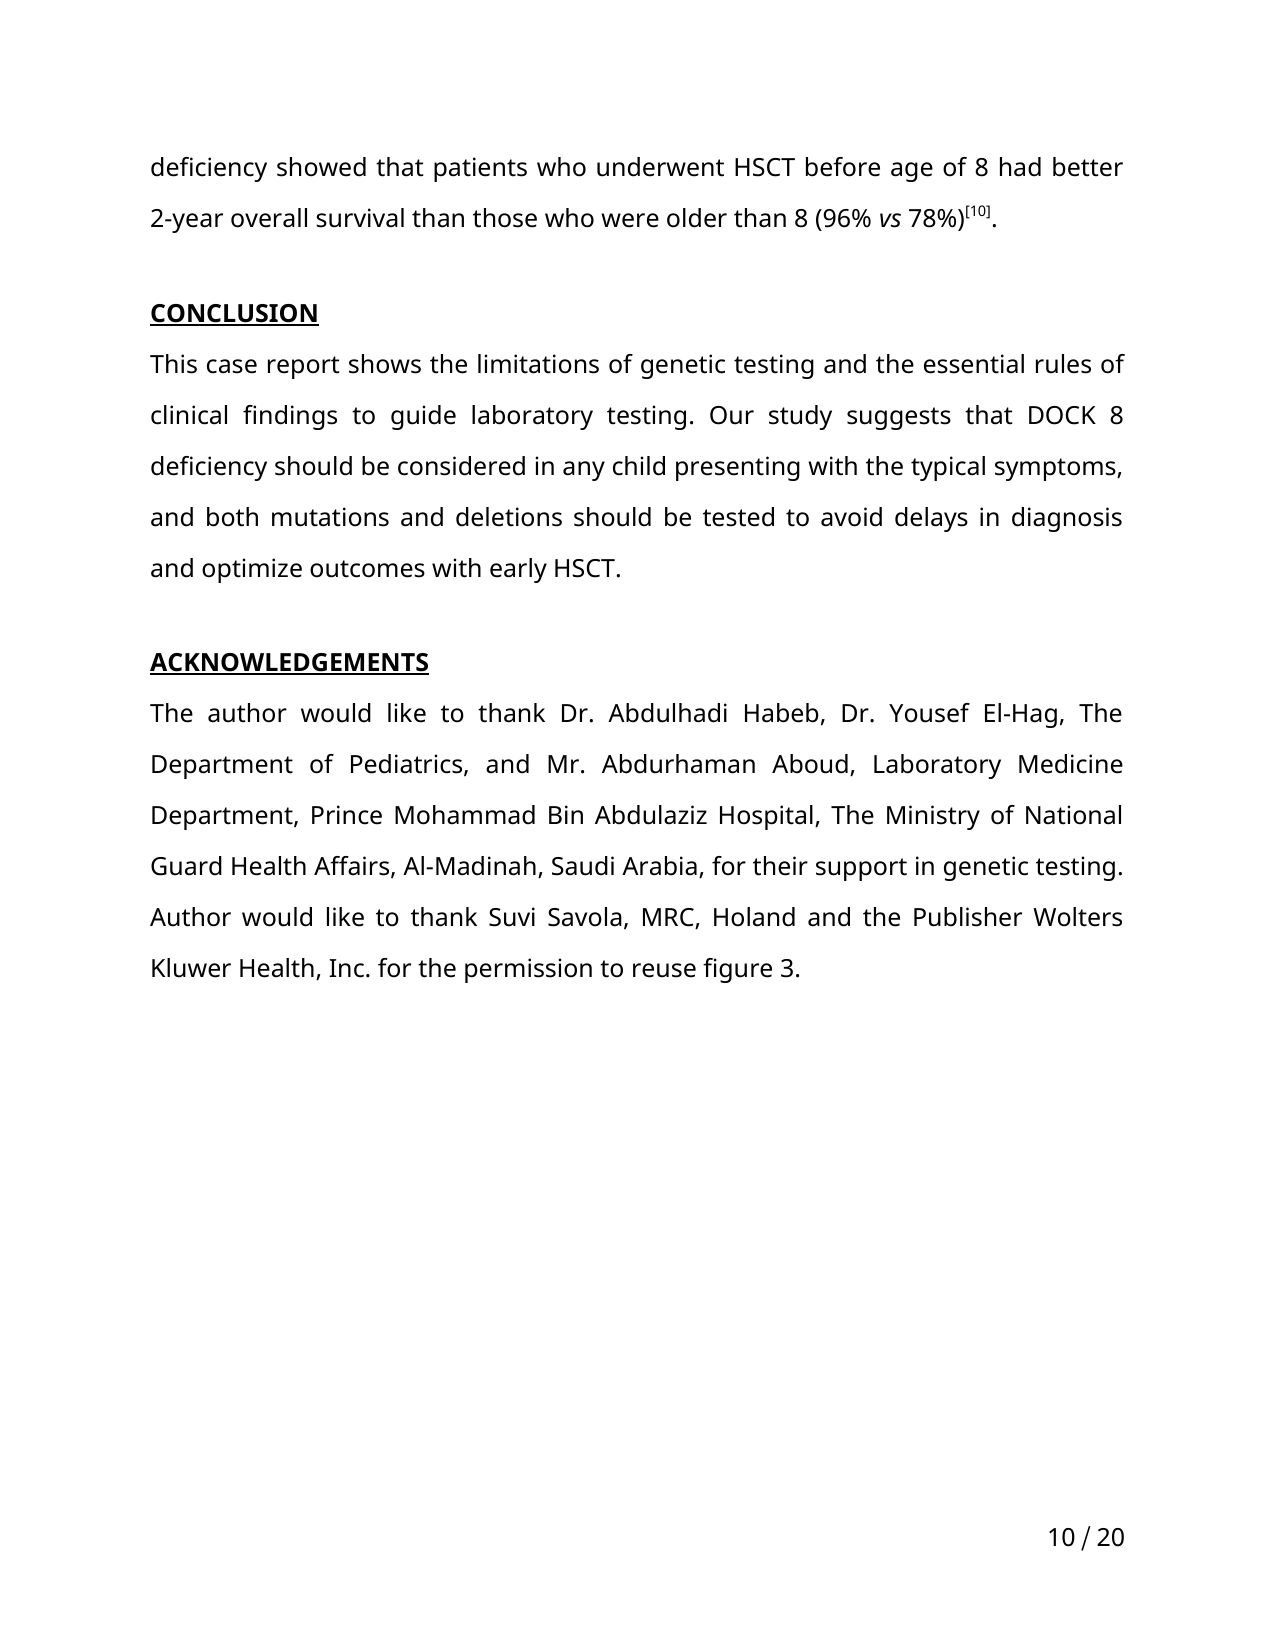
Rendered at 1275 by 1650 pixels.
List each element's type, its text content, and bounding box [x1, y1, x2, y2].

text This case report shows the limitations of genetic testing and the essential rules of clinical findings to guide laboratory testing. Our study suggests that DOCK 8 deficiency should be considered in any child presenting with the typical symptoms, and both mutations and deletions should be tested to avoid delays in diagnosis and optimize outcomes with early HSCT. [150, 346, 1125, 584]
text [150, 150, 1125, 235]
text The author would like to thank Dr. Abdulhadi Habeb, Dr. Yousef El-Hag, The Department of Pediatrics, and Mr. Abdurhaman Aboud, Laboratory Medicine Department, Prince Mohammad Bin Abdulaziz Hospital, The Ministry of National Guard Health Affairs, Al-Madinah, Saudi Arabia, for their support in genetic testing. Author would like to thank Suvi Savola, MRC, Holand and the Publisher Wolters Kluwer Health, Inc. for the permission to reuse figure 3. [150, 696, 1125, 985]
text CONCLUSION [150, 295, 1125, 329]
text ACKNOWLEDGEMENTS [150, 644, 1125, 679]
